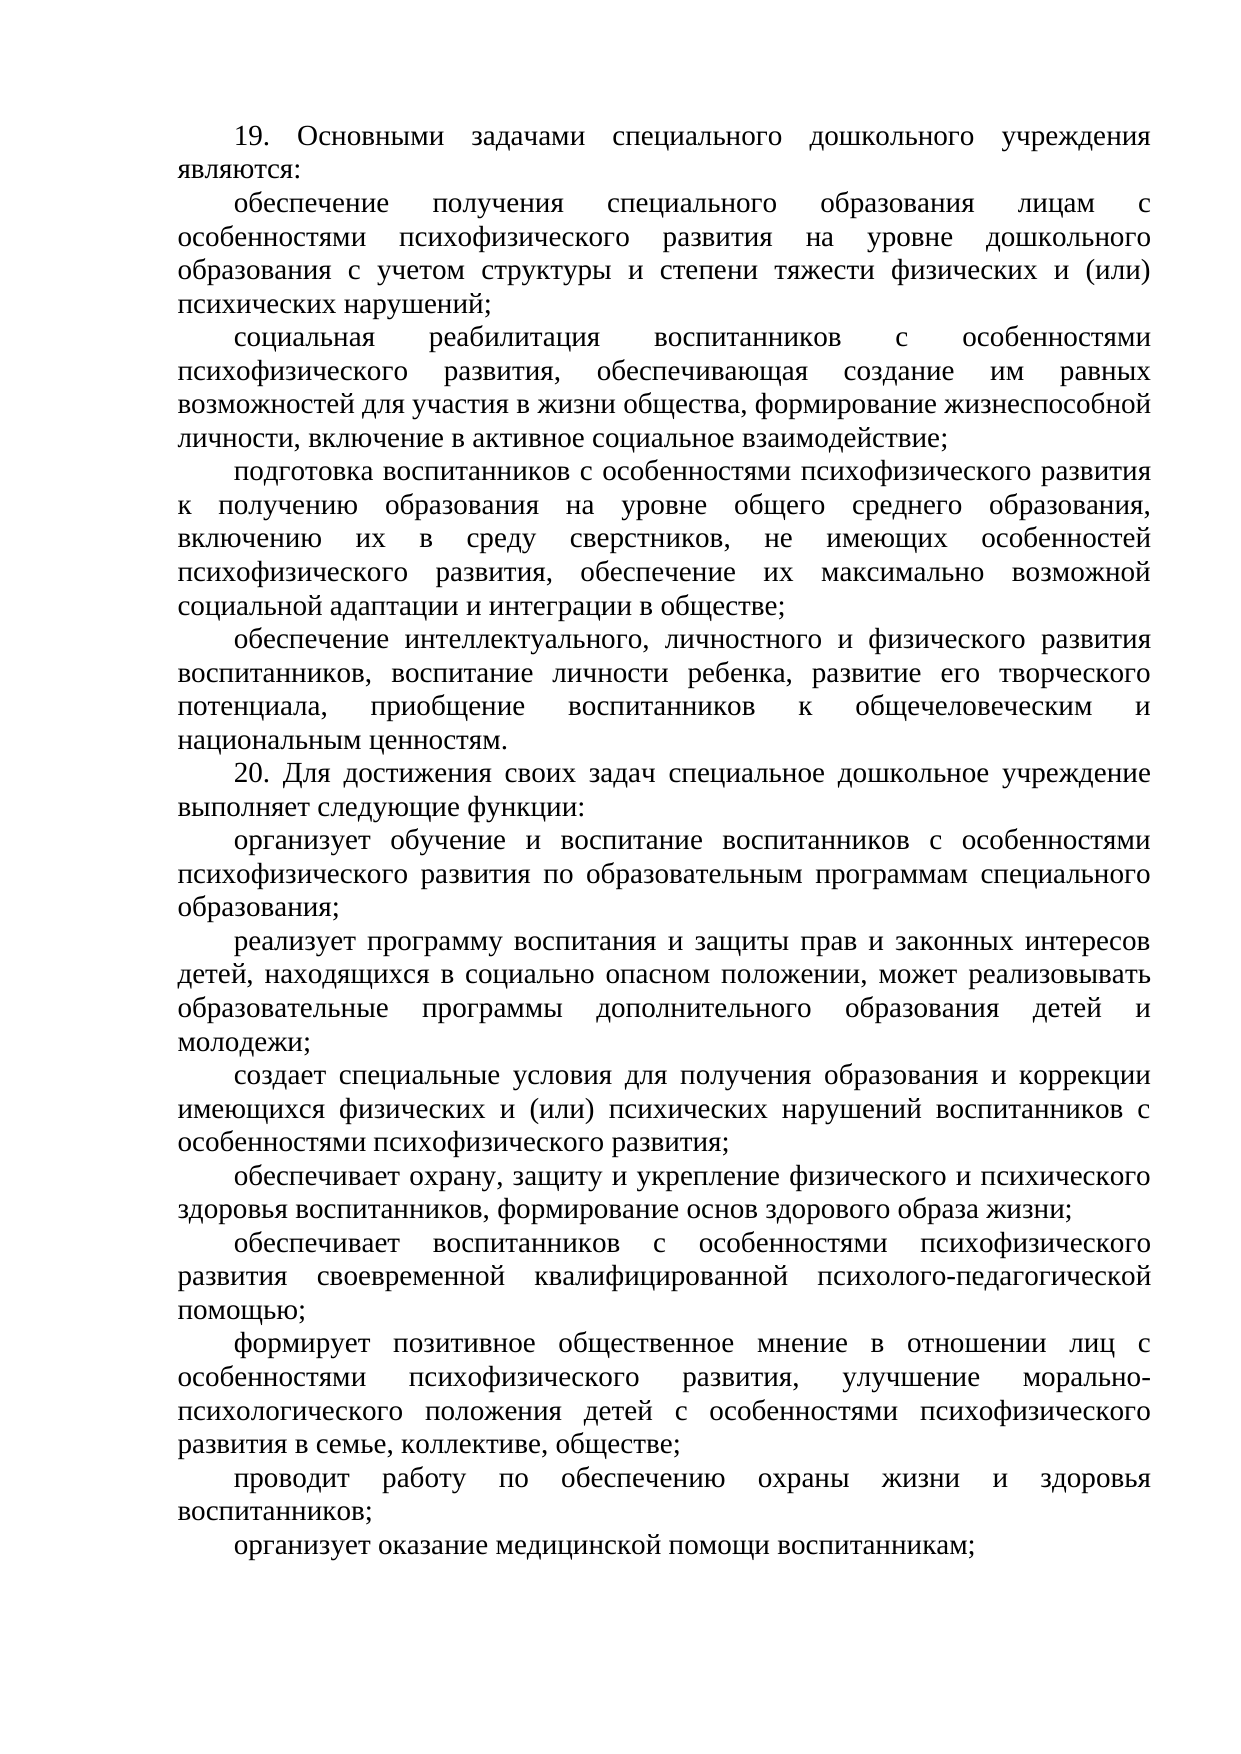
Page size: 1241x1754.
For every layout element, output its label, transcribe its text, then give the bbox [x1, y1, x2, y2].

text обеспечение интеллектуального, личностного и физического развития воспитанников, воспитание личности ребенка, развитие его творческого потенциала, приобщение воспитанников к общечеловеческим и национальным ценностям. [177, 621, 1152, 755]
text обеспечение получения специального образования лицам с особенностями психофизического развития на уровне дошкольного образования с учетом структуры и степени тяжести физических и (или) психических нарушений; [177, 185, 1152, 319]
text подготовка воспитанников с особенностями психофизического развития к получению образования на уровне общего среднего образования, включению их в среду сверстников, не имеющих особенностей психофизического развития, обеспечение их максимально возможной социальной адаптации и интеграции в обществе; [177, 453, 1152, 621]
text создает специальные условия для получения образования и коррекции имеющихся физических и (или) психических нарушений воспитанников с особенностями психофизического развития; [177, 1057, 1152, 1158]
text 19. Основными задачами специального дошкольного учреждения являются: [177, 118, 1152, 185]
text обеспечивает охрану, защиту и укрепление физического и психического здоровья воспитанников, формирование основ здорового образа жизни; [177, 1158, 1152, 1225]
text 20. Для достижения своих задач специальное дошкольное учреждение выполняет следующие функции: [177, 755, 1152, 822]
text организует обучение и воспитание воспитанников с особенностями психофизического развития по образовательным программам специального образования; [177, 822, 1152, 923]
text формирует позитивное общественное мнение в отношении лиц с особенностями психофизического развития, улучшение морально-психологического положения детей с особенностями психофизического развития в семье, коллективе, обществе; [177, 1326, 1152, 1460]
text реализует программу воспитания и защиты прав и законных интересов детей, находящихся в социально опасном положении, может реализовывать образовательные программы дополнительного образования детей и молодежи; [177, 923, 1152, 1057]
text обеспечивает воспитанников с особенностями психофизического развития своевременной квалифицированной психолого-педагогической помощью; [177, 1225, 1152, 1326]
text социальная реабилитация воспитанников с особенностями психофизического развития, обеспечивающая создание им равных возможностей для участия в жизни общества, формирование жизнеспособной личности, включение в активное социальное взаимодействие; [177, 319, 1152, 453]
text организует оказание медицинской помощи воспитанникам; [177, 1527, 1152, 1560]
text проводит работу по обеспечению охраны жизни и здоровья воспитанников; [177, 1460, 1152, 1527]
